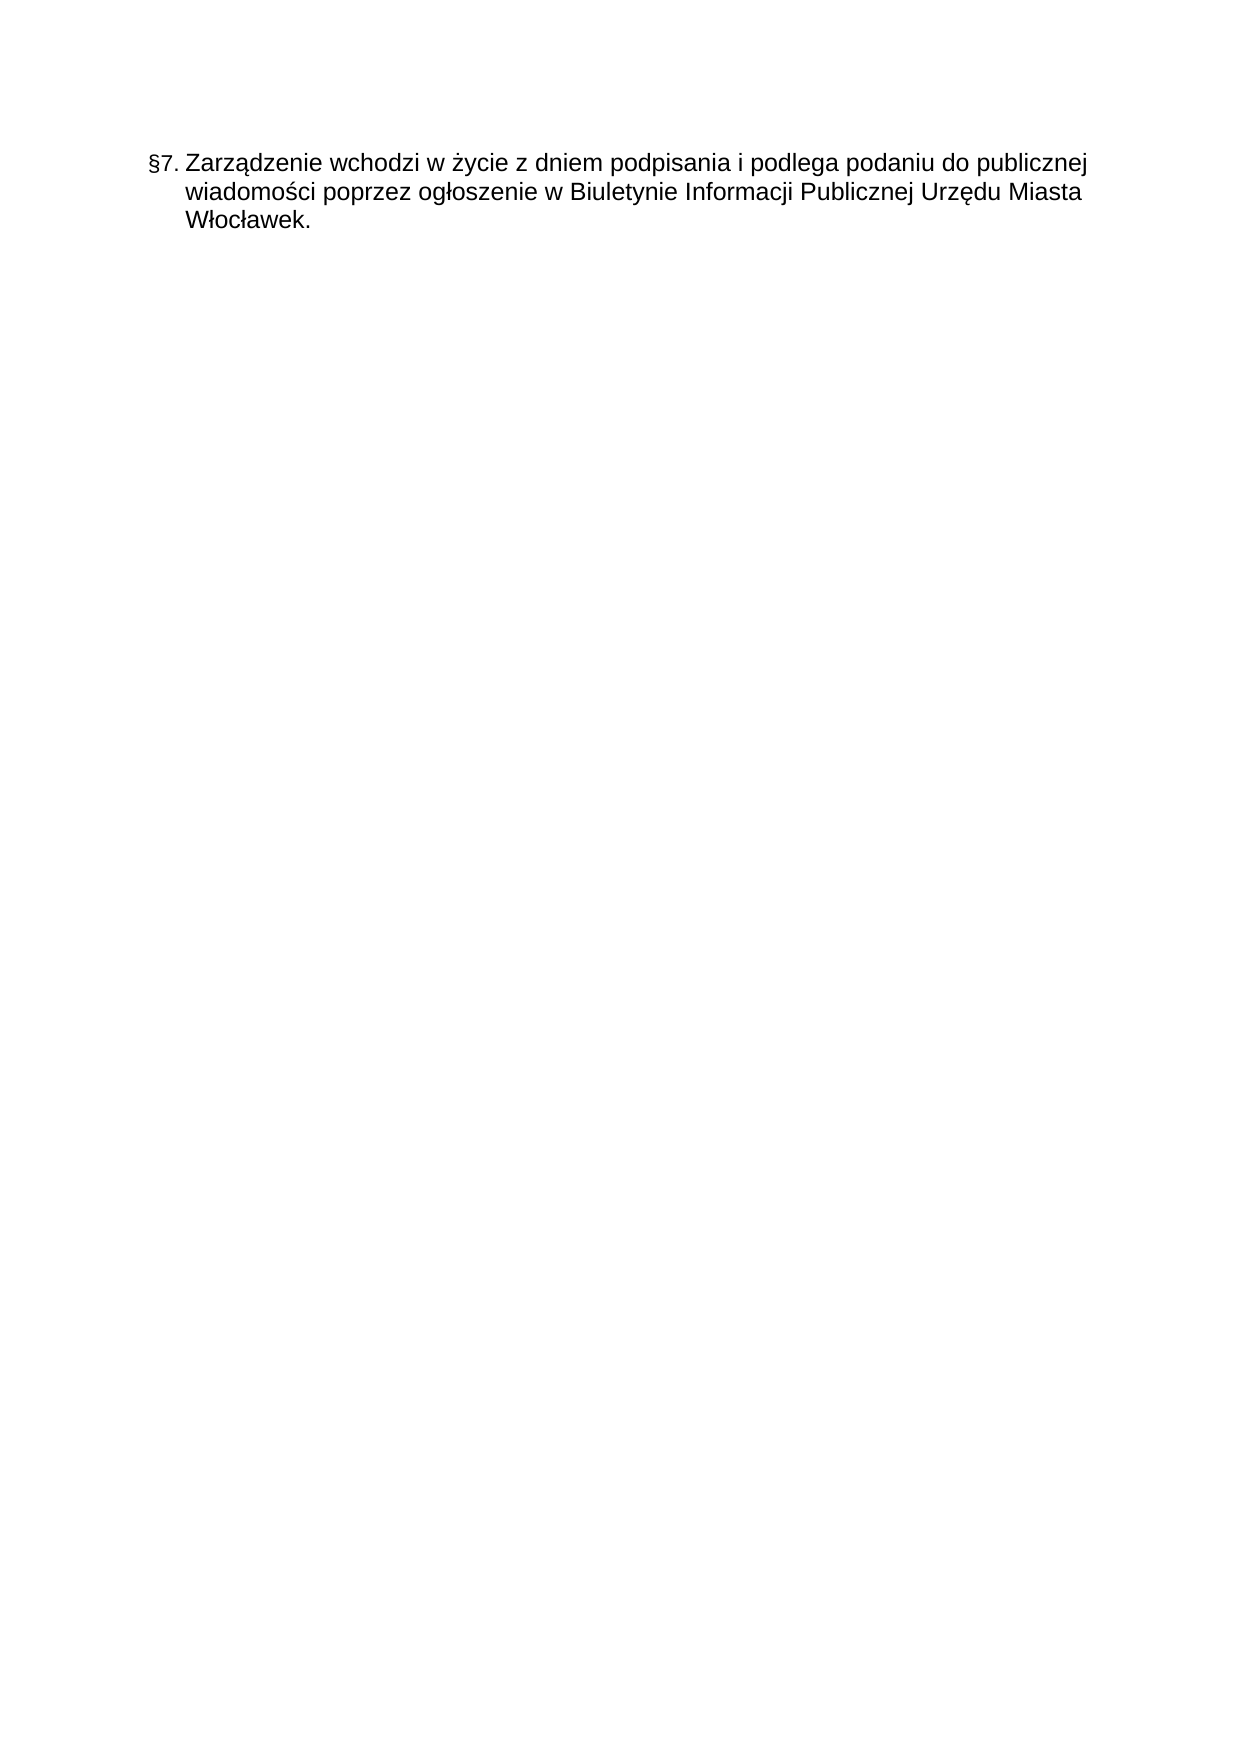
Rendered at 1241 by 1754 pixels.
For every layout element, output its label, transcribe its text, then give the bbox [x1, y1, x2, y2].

list Zarządzenie wchodzi w życie z dniem podpisania i podlega podaniu do publicznej wiadomości poprzez ogłoszenie w Biuletynie Informacji Publicznej Urzędu Miasta Włocławek. [148, 148, 1092, 234]
